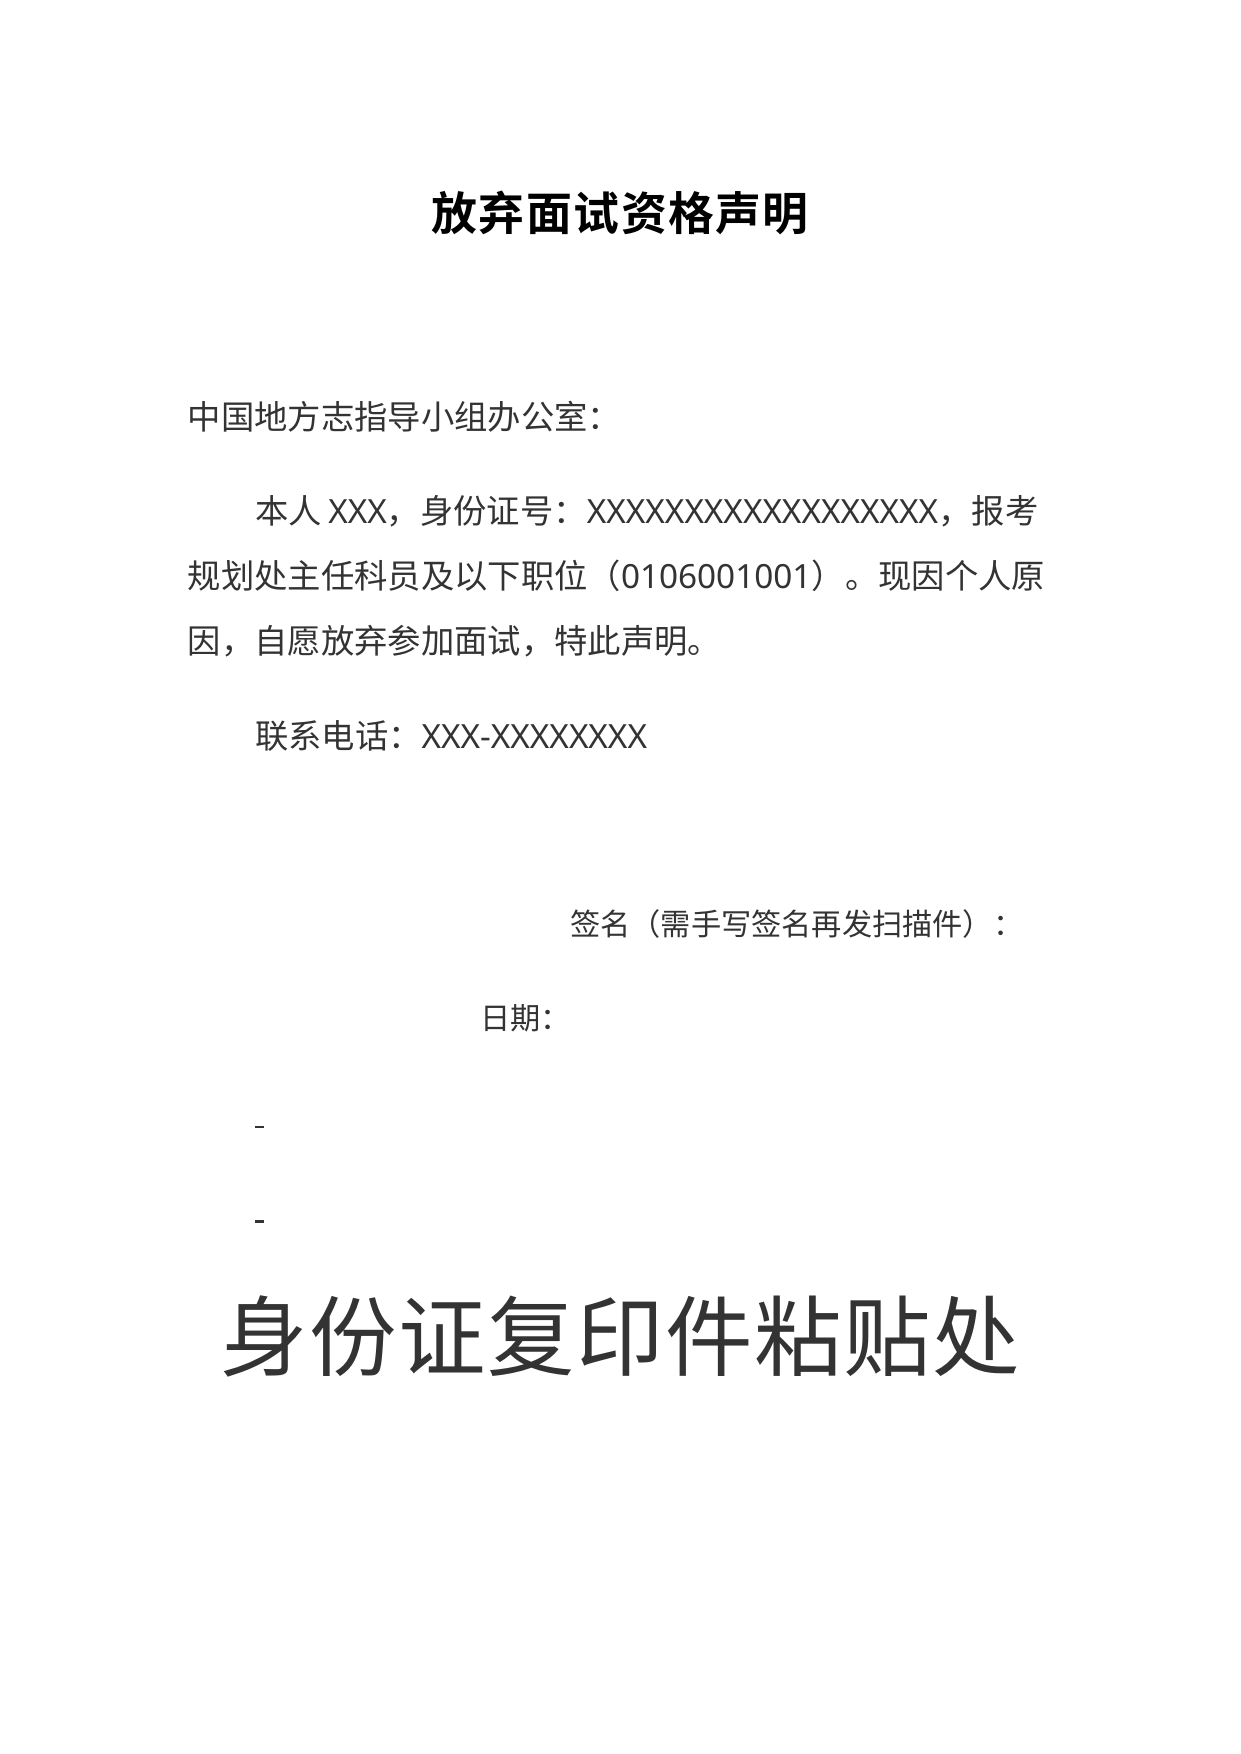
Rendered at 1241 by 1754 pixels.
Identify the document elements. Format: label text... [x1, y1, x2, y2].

text 日期： [187, 984, 1053, 1049]
text 中国地方志指导小组办公室： [187, 383, 1053, 448]
text 放弃面试资格声明 [187, 162, 1053, 259]
text 联系电话：XXX-XXXXXXXX [187, 701, 1053, 766]
text 本人XXX，身份证号：XXXXXXXXXXXXXXXXXX，报考规划处主任科员及以下职位（0106001001）。现因个人原因，自愿放弃参加面试，特此声明。 [187, 477, 1053, 672]
text 签名（需手写签名再发扫描件）： [187, 889, 1023, 954]
text 身份证复印件粘贴处 [187, 1266, 1053, 1396]
